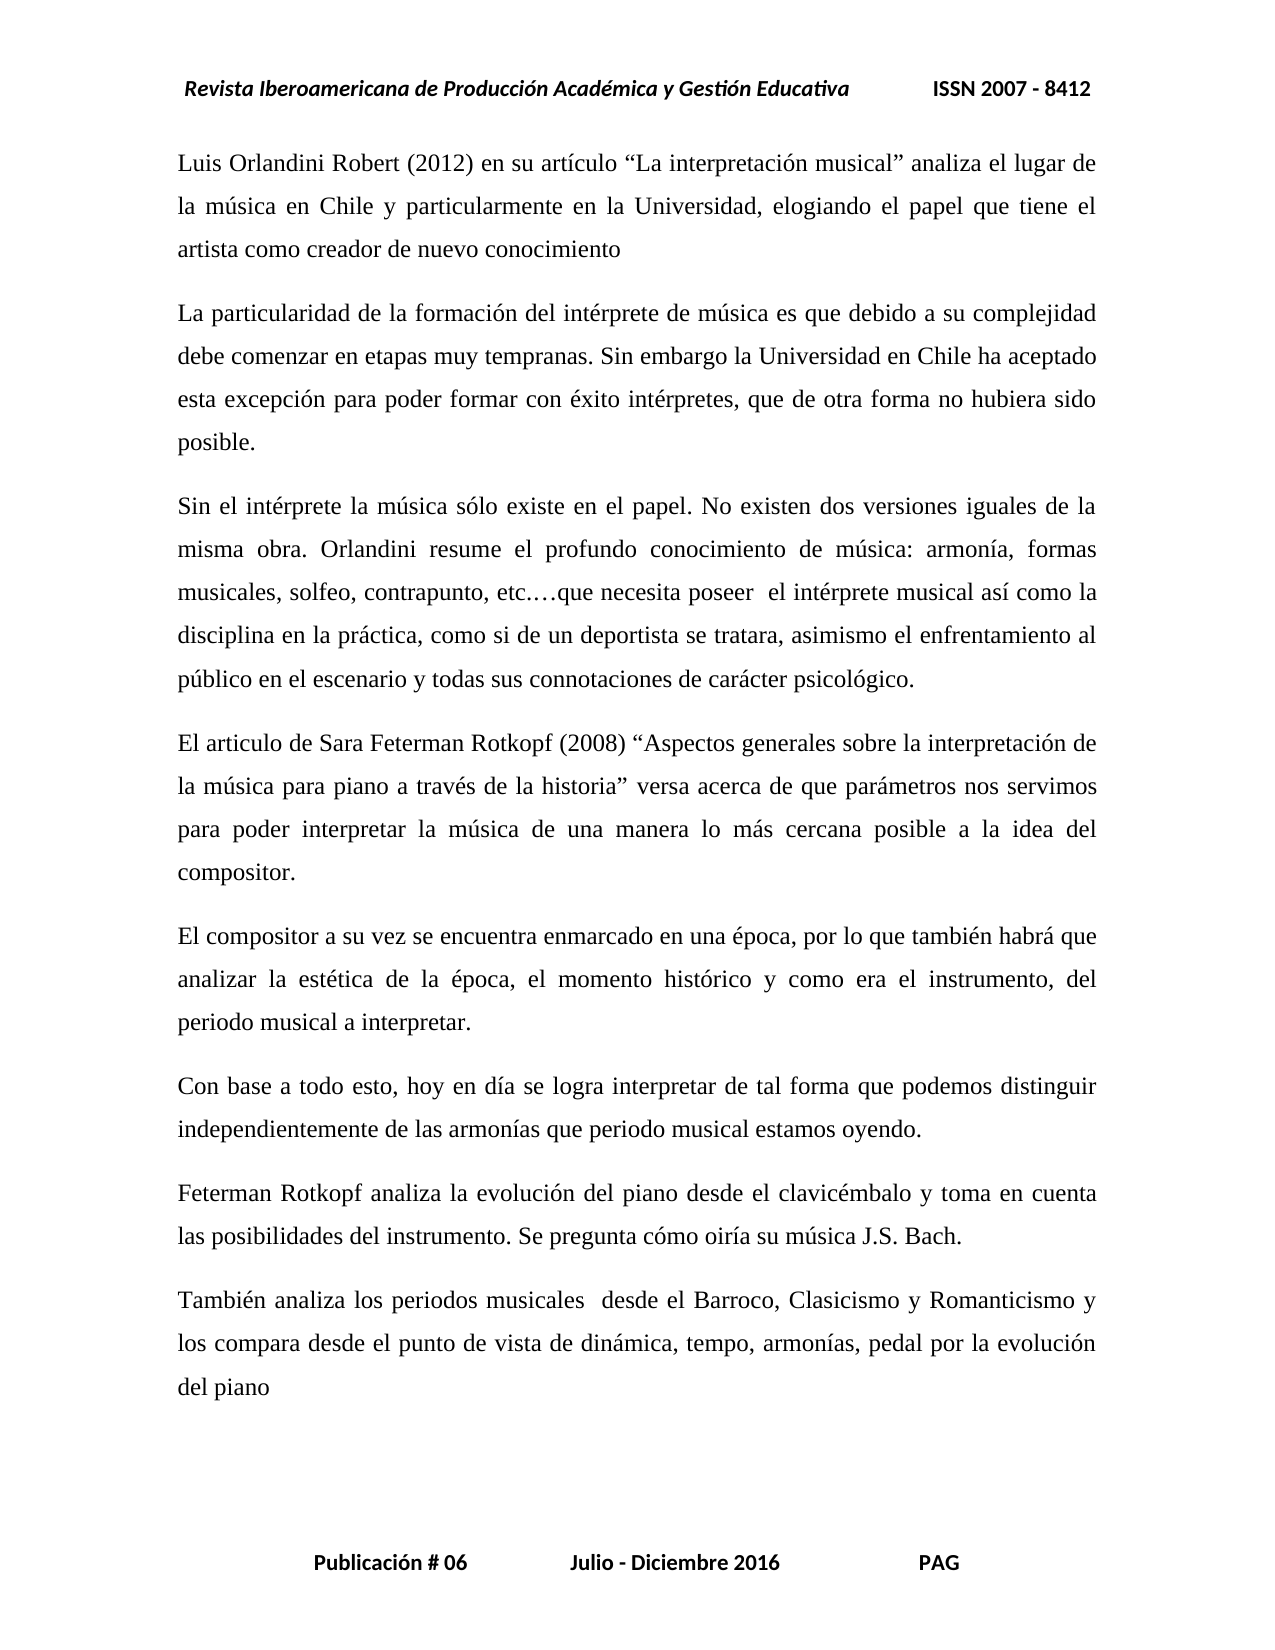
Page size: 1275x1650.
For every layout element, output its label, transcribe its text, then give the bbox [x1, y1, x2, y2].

text Sin el intérprete la música sólo existe en el papel. No existen dos versiones iguales de la misma obra. Orlandini resume el profundo conocimiento de música: armonía, formas musicales, solfeo, contrapunto, etc.…que necesita poseer el intérprete musical así como la disciplina en la práctica, como si de un deportista se tratara, asimismo el enfrentamiento al público en el escenario y todas sus connotaciones de carácter psicológico. [177, 491, 1098, 692]
text Con base a todo esto, hoy en día se logra interpretar de tal forma que podemos distinguir independientemente de las armonías que periodo musical estamos oyendo. [177, 1071, 1098, 1143]
text El articulo de Sara Feterman Rotkopf (2008) “Aspectos generales sobre la interpretación de la música para piano a través de la historia” versa acerca de que parámetros nos servimos para poder interpretar la música de una manera lo más cercana posible a la idea del compositor. [177, 728, 1098, 886]
text Feterman Rotkopf analiza la evolución del piano desde el clavicémbalo y toma en cuenta las posibilidades del instrumento. Se pregunta cómo oiría su música J.S. Bach. [177, 1178, 1098, 1250]
text El compositor a su vez se encuentra enmarcado en una época, por lo que también habrá que analizar la estética de la época, el momento histórico y como era el instrumento, del periodo musical a interpretar. [177, 921, 1098, 1036]
text Luis Orlandini Robert (2012) en su artículo “La interpretación musical” analiza el lugar de la música en Chile y particularmente en la Universidad, elogiando el papel que tiene el artista como creador de nuevo conocimiento [177, 148, 1098, 263]
text La particularidad de la formación del intérprete de música es que debido a su complejidad debe comenzar en etapas muy tempranas. Sin embargo la Universidad en Chile ha aceptado esta excepción para poder formar con éxito intérpretes, que de otra forma no hubiera sido posible. [177, 298, 1098, 456]
text También analiza los periodos musicales desde el Barroco, Clasicismo y Romanticismo y los compara desde el punto de vista de dinámica, tempo, armonías, pedal por la evolución del piano [177, 1285, 1098, 1400]
